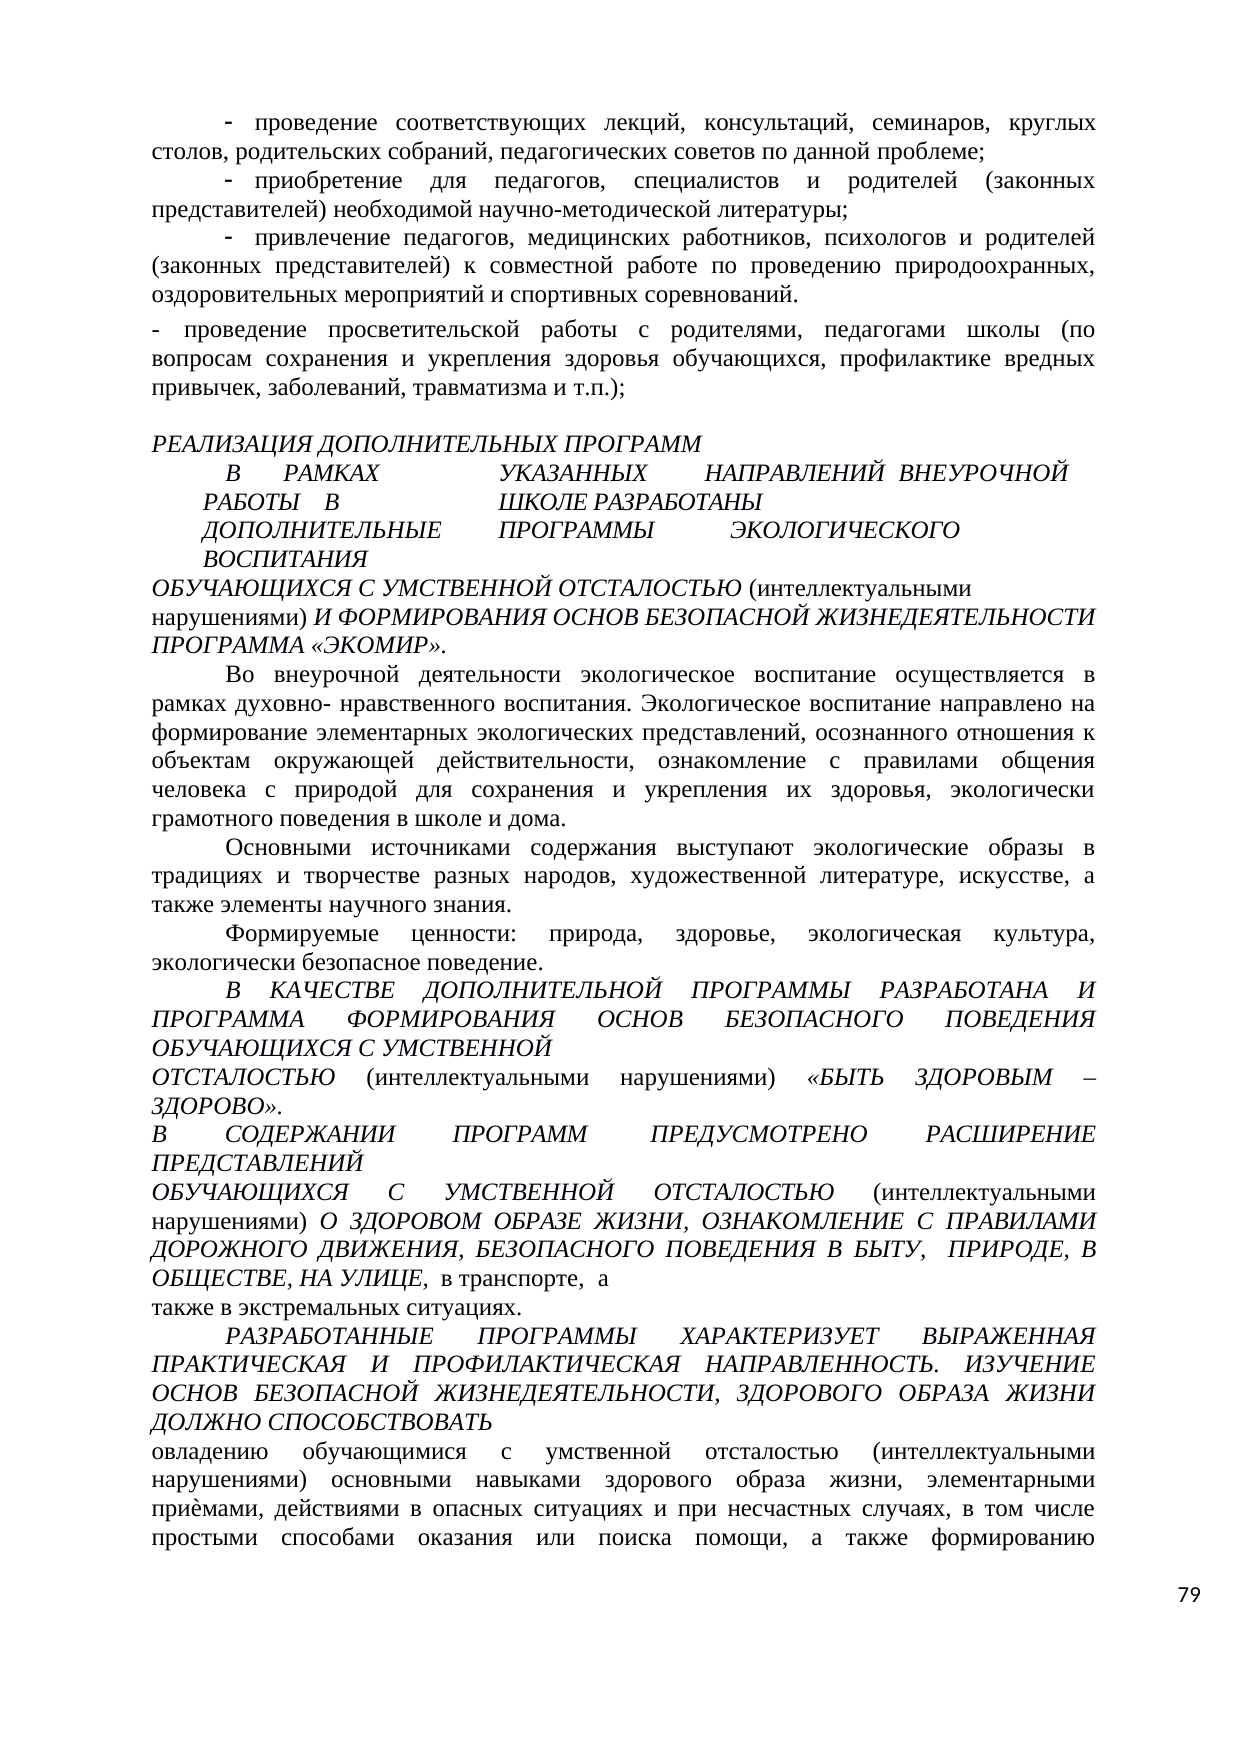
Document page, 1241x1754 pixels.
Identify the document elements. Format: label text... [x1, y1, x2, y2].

text также в экстремальных ситуациях. [151, 1292, 1096, 1321]
text РАЗРАБОТАННЫЕ ПРОГРАММЫ ХАРАКТЕРИЗУЕТ ВЫРАЖЕННАЯ ПРАКТИЧЕСКАЯ И ПРОФИЛАКТИЧЕСКАЯ НАПРАВЛЕННОСТЬ. ИЗУЧЕНИЕ ОСНОВ БЕЗОПАСНОЙ ЖИЗНЕДЕЯТЕЛЬНОСТИ, ЗДОРОВОГО ОБРАЗА ЖИЗНИ ДОЛЖНО СПОСОБСТВОВАТЬ [151, 1321, 1096, 1436]
text ОБУЧАЮЩИХСЯ С УМСТВЕННОЙ ОТСТАЛОСТЬЮ (интеллектуальными нарушениями) И ФОРМИРОВАНИЯ ОСНОВ БЕЗОПАСНОЙ ЖИЗНЕДЕЯТЕЛЬНОСТИ ПРОГРАММА «ЭКОМИР». [151, 573, 1096, 659]
list приобретение для педагогов, специалистов и родителей (законных представителей) необходимой научно-методической литературы; [151, 165, 1096, 222]
list проведение соответствующих лекций, консультаций, семинаров, круглых столов, родительских собраний, педагогических советов по данной проблеме; [151, 108, 1096, 165]
text ОТСТАЛОСТЬЮ (интеллектуальными нарушениями) «БЫТЬ ЗДОРОВЫМ – ЗДОРОВО». [151, 1062, 1096, 1119]
text В РАМКАХ УКАЗАННЫХ НАПРАВЛЕНИЙ ВНЕУРОЧНОЙ РАБОТЫ В ШКОЛЕ РАЗРАБОТАНЫ ДОПОЛНИТЕЛЬНЫЕ ПРОГРАММЫ ЭКОЛОГИЧЕСКОГО ВОСПИТАНИЯ [151, 458, 1096, 573]
text Во внеурочной деятельности экологическое воспитание осуществляется в рамках духовно- нравственного воспитания. Экологическое воспитание направлено на формирование элементарных экологических представлений, осознанного отношения к объектам окружающей действительности, ознакомление с правилами общения человека с природой для сохранения и укрепления их здоровья, экологически грамотного поведения в школе и дома. [151, 659, 1096, 832]
text Формируемые ценности: природа, здоровье, экологическая культура, экологически безопасное поведение. [151, 918, 1096, 976]
text В СОДЕРЖАНИИ ПРОГРАММ ПРЕДУСМОТРЕНО РАСШИРЕНИЕ ПРЕДСТАВЛЕНИЙ [151, 1119, 1096, 1177]
list проведение просветительской работы с родителями, педагогами школы (по вопросам сохранения и укрепления здоровья обучающихся, профилактике вредных привычек, заболеваний, травматизма и т.п.); [151, 314, 1096, 401]
list привлечение педагогов, медицинских работников, психологов и родителей (законных представителей) к совместной работе по проведению природоохранных, оздоровительных мероприятий и спортивных соревнований. [151, 223, 1096, 307]
text Основными источниками содержания выступают экологические образы в традициях и творчестве разных народов, художественной литературе, искусстве, а также элементы научного знания. [151, 832, 1096, 918]
text РЕАЛИЗАЦИЯ ДОПОЛНИТЕЛЬНЫХ ПРОГРАММ [151, 429, 1096, 458]
text ОБУЧАЮЩИХСЯ С УМСТВЕННОЙ ОТСТАЛОСТЬЮ (интеллектуальными нарушениями) О ЗДОРОВОМ ОБРАЗЕ ЖИЗНИ, ОЗНАКОМЛЕНИЕ С ПРАВИЛАМИ ДОРОЖНОГО ДВИЖЕНИЯ, БЕЗОПАСНОГО ПОВЕДЕНИЯ В БЫТУ, ПРИРОДЕ, В ОБЩЕСТВЕ, НА УЛИЦЕ, в транспорте, а [151, 1177, 1096, 1292]
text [151, 1436, 1096, 1551]
text В КАЧЕСТВЕ ДОПОЛНИТЕЛЬНОЙ ПРОГРАММЫ РАЗРАБОТАНА И ПРОГРАММА ФОРМИРОВАНИЯ ОСНОВ БЕЗОПАСНОГО ПОВЕДЕНИЯ ОБУЧАЮЩИХСЯ С УМСТВЕННОЙ [151, 976, 1096, 1062]
